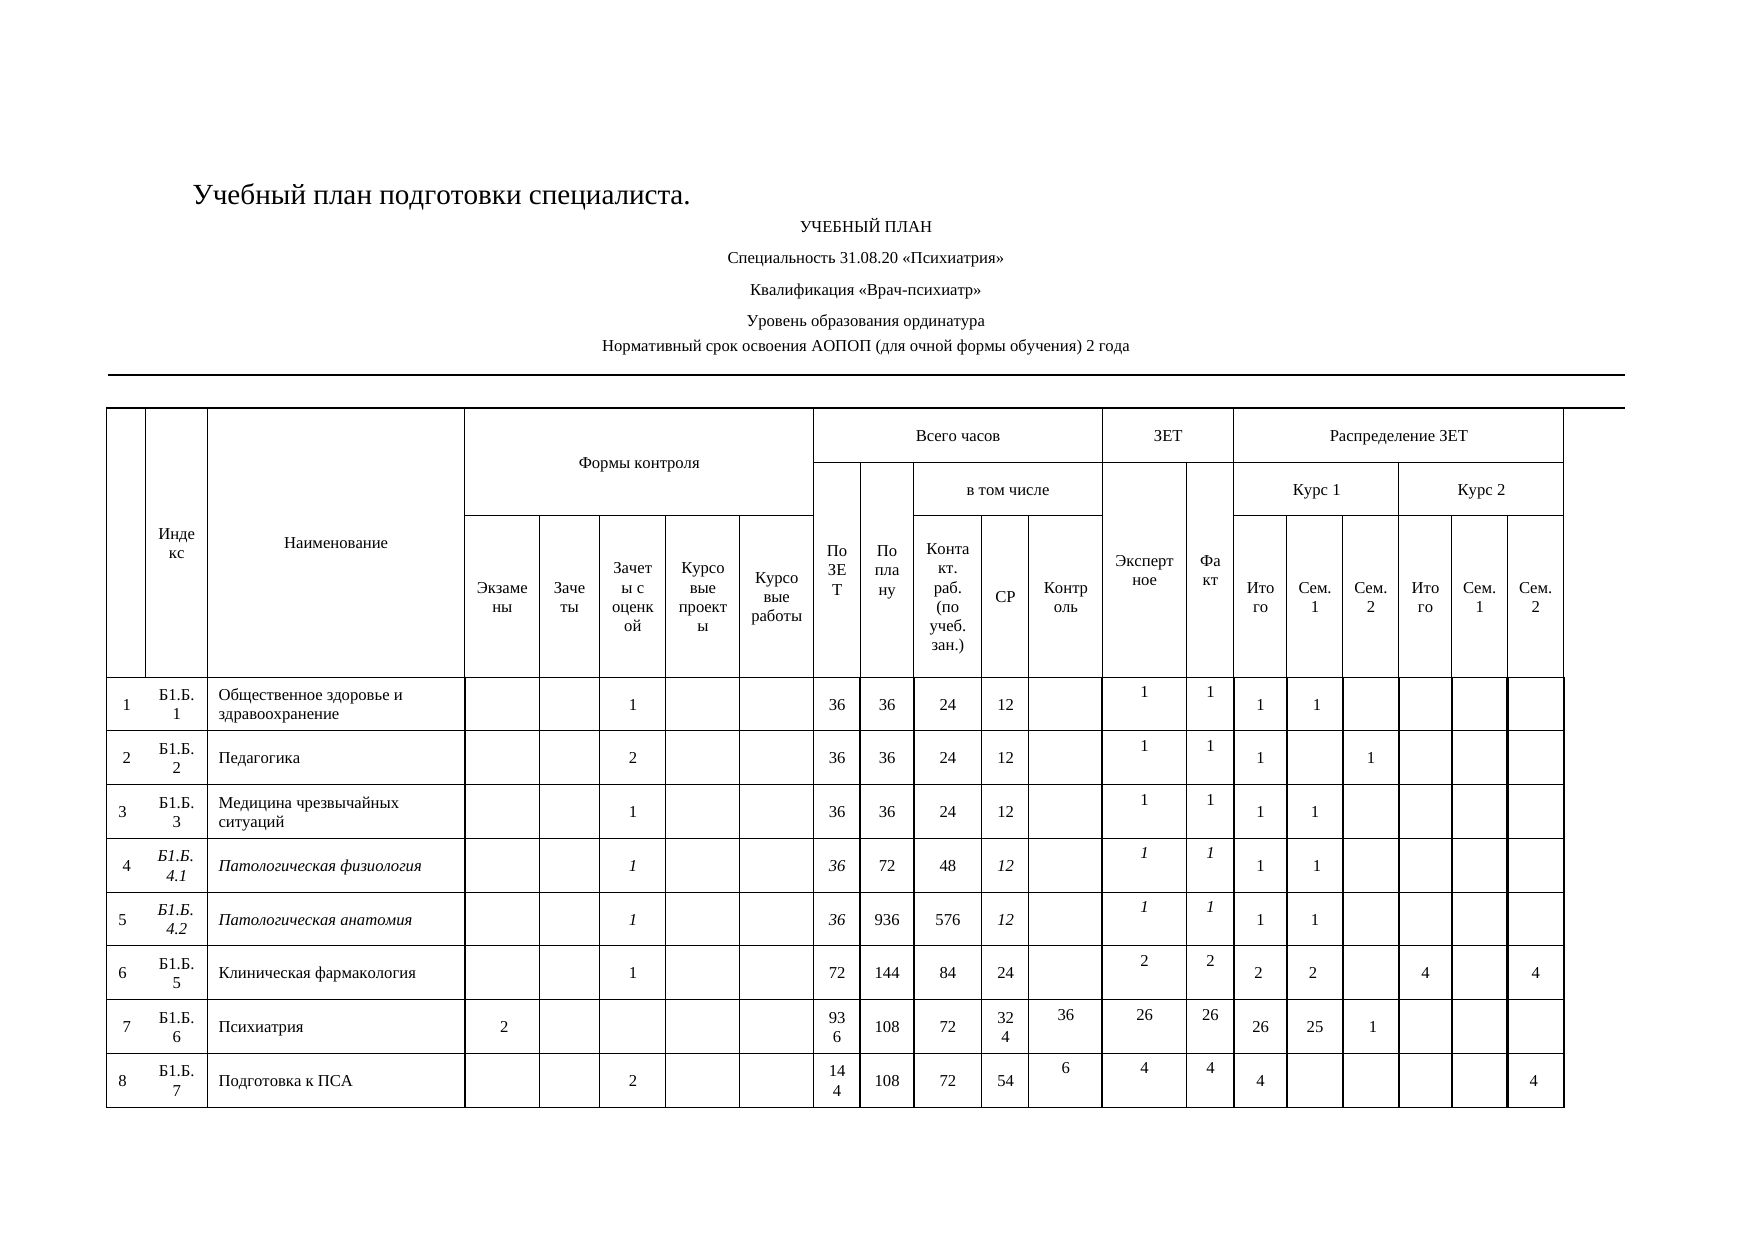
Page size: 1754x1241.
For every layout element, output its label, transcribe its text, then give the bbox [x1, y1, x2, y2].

table_cell 936 [814, 1000, 859, 1053]
table_cell Зачеты [540, 516, 599, 677]
table_cell Б1.Б.3 [146, 785, 207, 838]
table_cell По плану [861, 463, 913, 677]
table_cell [1029, 893, 1101, 945]
table_cell [666, 1054, 739, 1107]
table_cell 1 [1187, 893, 1233, 945]
table_cell [466, 678, 539, 730]
table_cell 72 [915, 1054, 981, 1107]
table_cell 12 [982, 678, 1028, 730]
table_cell [540, 946, 599, 999]
table_cell 12 [982, 731, 1028, 784]
table_cell 3 [107, 785, 146, 838]
table_cell 54 [982, 1054, 1028, 1107]
table_cell 36 [814, 785, 859, 838]
table_cell 1 [600, 946, 665, 999]
table_cell [540, 678, 599, 730]
table_cell 72 [814, 946, 859, 999]
table_cell 26 [1235, 1000, 1286, 1053]
table_cell 1 [1235, 678, 1286, 730]
table_cell 72 [861, 839, 913, 892]
table_cell 24 [915, 678, 981, 730]
table_header УЧЕБНЫЙ ПЛАН [107, 211, 1624, 242]
table_cell 144 [861, 946, 913, 999]
table_cell [740, 785, 813, 838]
table_cell [1344, 678, 1398, 730]
table_cell [740, 946, 813, 999]
table_cell Клиническая фармакология [208, 946, 464, 999]
table_cell 24 [915, 785, 981, 838]
table_cell [1453, 785, 1506, 838]
table_cell Специальность 31.08.20 «Психиатрия» [107, 242, 1624, 273]
table_cell [1509, 893, 1563, 945]
table_cell [740, 839, 813, 892]
table_cell [600, 1000, 665, 1053]
table_cell 1 [1288, 678, 1342, 730]
table_cell Б1.Б.7 [146, 1054, 207, 1107]
table_cell 6 [1029, 1054, 1101, 1107]
table_cell [1453, 946, 1506, 999]
table_cell Б1.Б.5 [146, 946, 207, 999]
table_cell 1 [1235, 893, 1286, 945]
table_cell [666, 893, 739, 945]
table_cell 12 [982, 839, 1028, 892]
table_cell 1 [1288, 785, 1342, 838]
table_cell [540, 1054, 599, 1107]
table_cell 36 [814, 678, 859, 730]
table_cell 576 [915, 893, 981, 945]
text Учебный план подготовки специалиста. [118, 177, 1636, 211]
table_cell Итого [1234, 516, 1286, 677]
table_cell Курсовые проекты [666, 516, 739, 677]
table_cell 1 [1187, 678, 1233, 730]
table_cell 2 [1288, 946, 1342, 999]
table_cell Факт [1187, 463, 1233, 677]
table_cell [1453, 1000, 1506, 1053]
table_cell Б1.Б.6 [146, 1000, 207, 1053]
table_cell Б1.Б.1 [146, 678, 207, 730]
table_cell 1 [1103, 731, 1186, 784]
table_cell Всего часов [814, 409, 1102, 462]
table_cell [740, 1054, 813, 1107]
table_cell Курс 1 [1234, 463, 1398, 515]
table_cell Экспертное [1103, 463, 1186, 677]
table_cell 2 [600, 731, 665, 784]
table_cell Формы контроля [465, 409, 813, 515]
table_cell 324 [982, 1000, 1028, 1053]
table_cell Патологическая анатомия [208, 893, 464, 945]
table_cell [1509, 785, 1563, 838]
table_cell 6 [107, 946, 146, 999]
table_cell 1 [1103, 678, 1186, 730]
table_cell 1 [1288, 893, 1342, 945]
table_cell 4 [1103, 1054, 1186, 1107]
table_cell Б1.Б.4.1 [146, 839, 207, 892]
table_cell [107, 409, 145, 677]
table_cell [466, 893, 539, 945]
table_cell [540, 893, 599, 945]
table_cell [740, 731, 813, 784]
table_cell 2 [1103, 946, 1186, 999]
table_cell [1400, 678, 1451, 730]
table_cell [1344, 785, 1398, 838]
table_cell Сем. 1 [1287, 516, 1342, 677]
table_cell [740, 1000, 813, 1053]
table_cell [1029, 946, 1101, 999]
table_cell Итого [1399, 516, 1451, 677]
table_cell [1400, 1000, 1451, 1053]
table_cell 8 [107, 1054, 146, 1107]
table_cell Квалификация «Врач-психиатр» [107, 273, 1624, 304]
table_cell 1 [1187, 839, 1233, 892]
table_cell 4 [107, 839, 146, 892]
table_cell 2 [1187, 946, 1233, 999]
table_cell 4 [1187, 1054, 1233, 1107]
table_cell 72 [915, 1000, 981, 1053]
table_cell Патологическая физиология [208, 839, 464, 892]
table_cell 1 [1103, 839, 1186, 892]
table_cell Б1.Б.4.2 [146, 893, 207, 945]
table_cell СР [982, 516, 1028, 677]
table_cell 36 [814, 893, 859, 945]
table_cell 1 [1187, 731, 1233, 784]
table_cell [1400, 731, 1451, 784]
table_cell Контакт. раб. (по учеб. зан.) [914, 516, 981, 677]
table_cell [1509, 731, 1563, 784]
table_cell 2 [600, 1054, 665, 1107]
table_cell [540, 785, 599, 838]
table_cell Курс 2 [1399, 463, 1563, 515]
table_cell Контроль [1029, 516, 1102, 677]
table_cell 4 [1509, 1054, 1563, 1107]
table_cell Педагогика [208, 731, 464, 784]
table_cell 4 [1400, 946, 1451, 999]
table_cell 1 [600, 839, 665, 892]
table_cell 1 [600, 678, 665, 730]
table_cell [1509, 678, 1563, 730]
table_cell 1 [600, 893, 665, 945]
table_cell Наименование [208, 409, 464, 677]
table_cell Подготовка к ПСА [208, 1054, 464, 1107]
table_cell [1453, 731, 1506, 784]
table_cell [666, 785, 739, 838]
table_cell Экзамены [465, 516, 539, 677]
table_cell 36 [861, 731, 913, 784]
table_cell 25 [1288, 1000, 1342, 1053]
table_cell 84 [915, 946, 981, 999]
table_cell Сем. 2 [1343, 516, 1398, 677]
table_cell 26 [1187, 1000, 1233, 1053]
table_cell 1 [1187, 785, 1233, 838]
table_cell 24 [915, 731, 981, 784]
table_cell ЗЕТ [1103, 409, 1233, 462]
table_cell Нормативный срок освоения АОПОП (для очной формы обучения) 2 года [107, 336, 1624, 374]
table_cell [666, 839, 739, 892]
table_cell 24 [982, 946, 1028, 999]
table_cell 12 [982, 785, 1028, 838]
table_cell 1 [1103, 893, 1186, 945]
table_cell [1029, 785, 1101, 838]
table_cell [1453, 893, 1506, 945]
table_cell 1 [1235, 839, 1286, 892]
table_cell [466, 731, 539, 784]
table_cell 36 [814, 731, 859, 784]
table_cell [1400, 1054, 1451, 1107]
table_cell [1400, 839, 1451, 892]
table_cell 1 [600, 785, 665, 838]
table_cell [1344, 946, 1398, 999]
table_cell 36 [1029, 1000, 1101, 1053]
table_cell [1509, 839, 1563, 892]
table_cell 1 [1103, 785, 1186, 838]
table_cell 26 [1103, 1000, 1186, 1053]
table_cell [666, 1000, 739, 1053]
table_cell [666, 678, 739, 730]
table_cell Психиатрия [208, 1000, 464, 1053]
table_cell 36 [814, 839, 859, 892]
table_cell Медицина чрезвычайных ситуаций [208, 785, 464, 838]
table_cell Уровень образования ординатура [107, 305, 1624, 336]
table_cell [1288, 731, 1342, 784]
table_cell 1 [1288, 839, 1342, 892]
table_cell [1029, 839, 1101, 892]
table_cell 2 [1235, 946, 1286, 999]
table_cell 1 [1344, 731, 1398, 784]
table_cell По ЗЕТ [814, 463, 860, 677]
table_cell 5 [107, 893, 146, 945]
table_cell Зачеты с оценкой [600, 516, 665, 677]
table_cell [466, 1054, 539, 1107]
table_cell [1453, 839, 1506, 892]
table_cell [107, 375, 1624, 407]
table_cell 2 [466, 1000, 539, 1053]
table_cell [740, 678, 813, 730]
table_cell [666, 946, 739, 999]
table_cell 36 [861, 678, 913, 730]
table_cell 48 [915, 839, 981, 892]
table_cell 1 [1344, 1000, 1398, 1053]
table_cell [1288, 1054, 1342, 1107]
table_cell 1 [1235, 731, 1286, 784]
table_cell [466, 946, 539, 999]
table_cell [1344, 839, 1398, 892]
table_cell [1453, 1054, 1506, 1107]
table_cell в том числе [914, 463, 1102, 515]
table_cell [740, 893, 813, 945]
table_cell 144 [814, 1054, 859, 1107]
table_cell [1029, 731, 1101, 784]
table_cell 108 [861, 1054, 913, 1107]
table_cell 36 [861, 785, 913, 838]
table_cell 108 [861, 1000, 913, 1053]
table_cell [666, 731, 739, 784]
table_cell [1029, 678, 1101, 730]
table_cell 1 [107, 678, 146, 730]
table_cell [1344, 893, 1398, 945]
table_cell Курсовые работы [740, 516, 813, 677]
table_cell 2 [107, 731, 146, 784]
table_cell Сем. 1 [1452, 516, 1507, 677]
table_cell [1400, 785, 1451, 838]
table_cell [540, 731, 599, 784]
table_cell Сем. 2 [1508, 516, 1563, 677]
table_cell [1453, 678, 1506, 730]
table_cell 936 [861, 893, 913, 945]
table_cell [540, 1000, 599, 1053]
table_cell Б1.Б.2 [146, 731, 207, 784]
table_cell 12 [982, 893, 1028, 945]
table_cell [1344, 1054, 1398, 1107]
table_cell [1400, 893, 1451, 945]
table_cell [466, 839, 539, 892]
table_cell Общественное здоровье и здравоохранение [208, 678, 464, 730]
table_cell 1 [1235, 785, 1286, 838]
table_cell 7 [107, 1000, 146, 1053]
table_cell Индекс [146, 409, 207, 677]
table_cell [466, 785, 539, 838]
table_cell Распределение ЗЕТ [1234, 409, 1563, 462]
table_cell 4 [1509, 946, 1563, 999]
table_cell [540, 839, 599, 892]
table_cell [1509, 1000, 1563, 1053]
table_cell 4 [1235, 1054, 1286, 1107]
